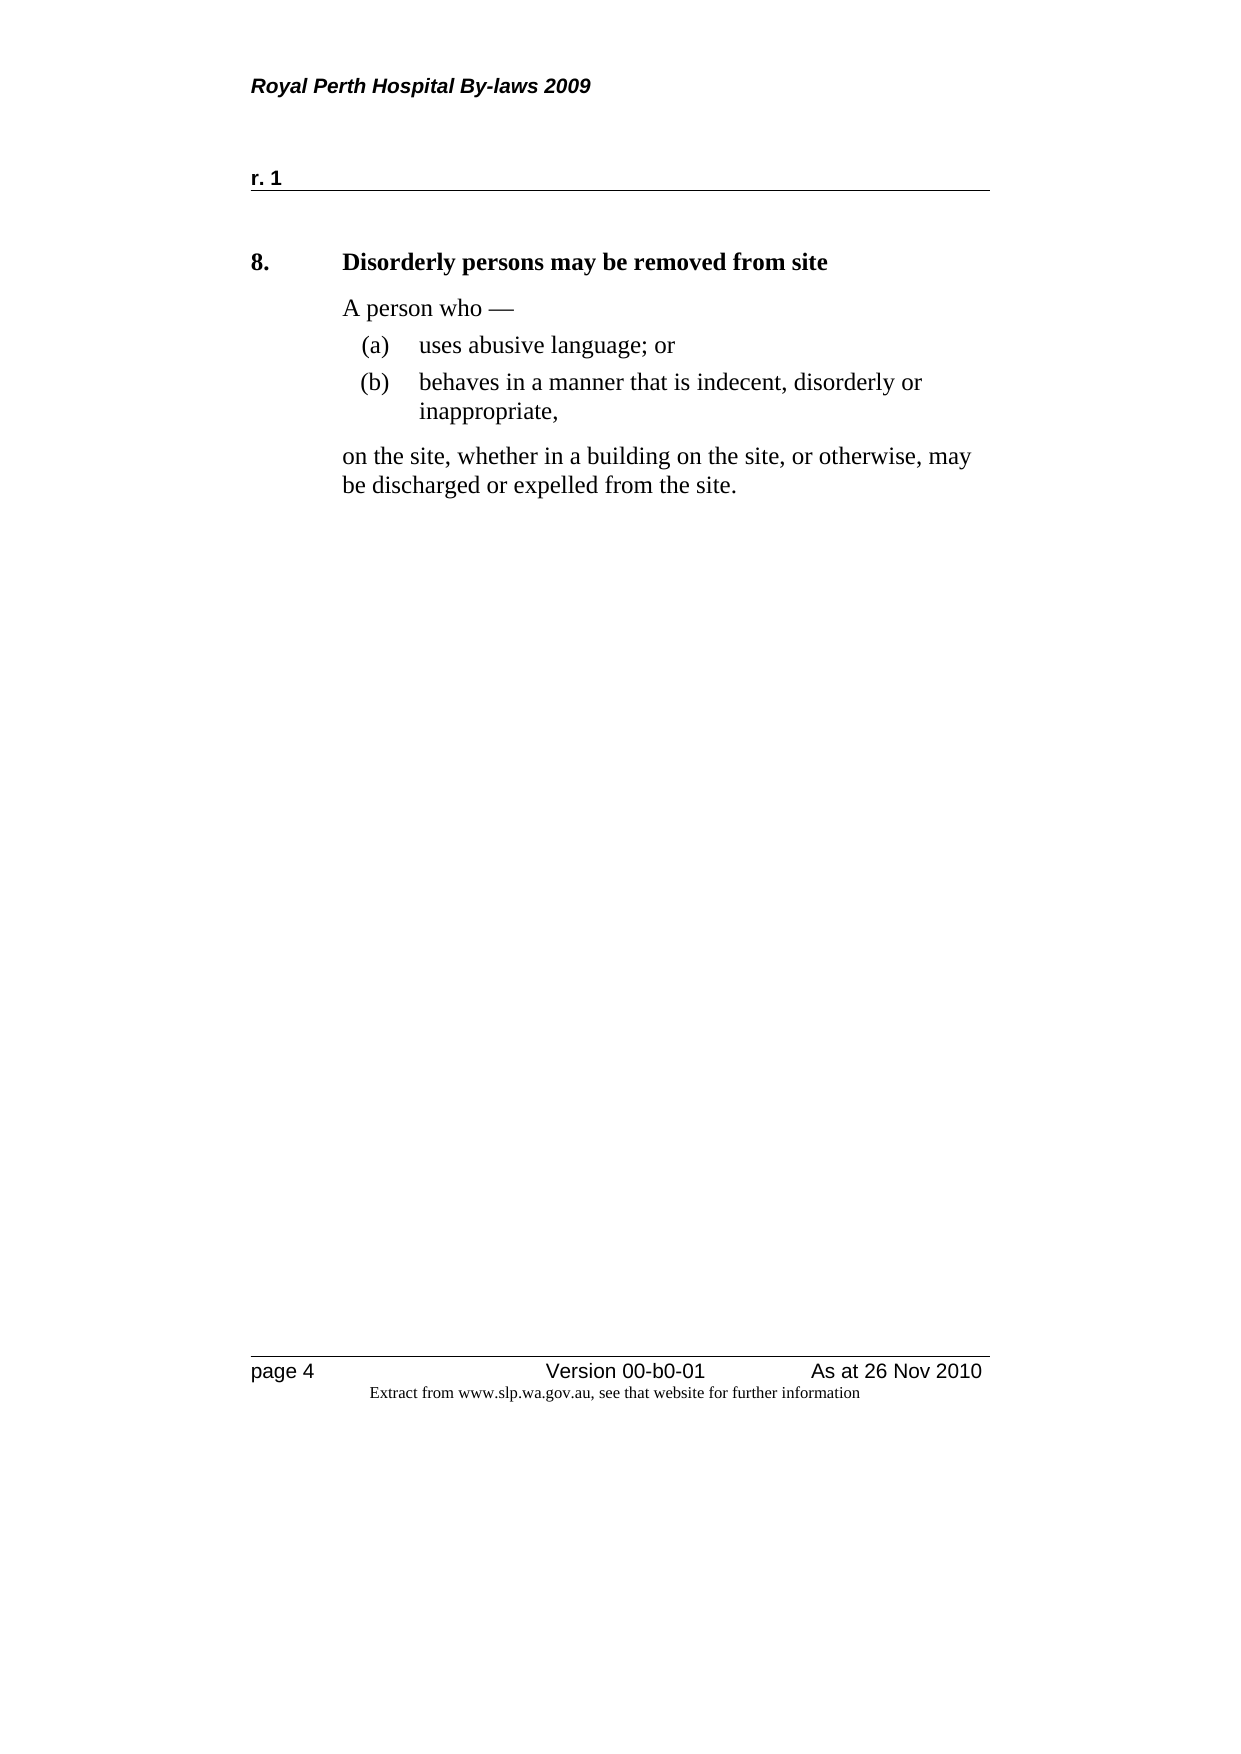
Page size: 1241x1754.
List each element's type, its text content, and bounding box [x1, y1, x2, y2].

text A person who — [251, 293, 990, 322]
text on the site, whether in a building on the site, or otherwise, may be discharged or expelled from the site. [251, 441, 990, 499]
subtitle 8. Disorderly persons may be removed from site [251, 247, 990, 276]
text (b) behaves in a manner that is indecent, disorderly or inappropriate, [251, 367, 990, 424]
text (a) uses abusive language; or [251, 330, 990, 359]
